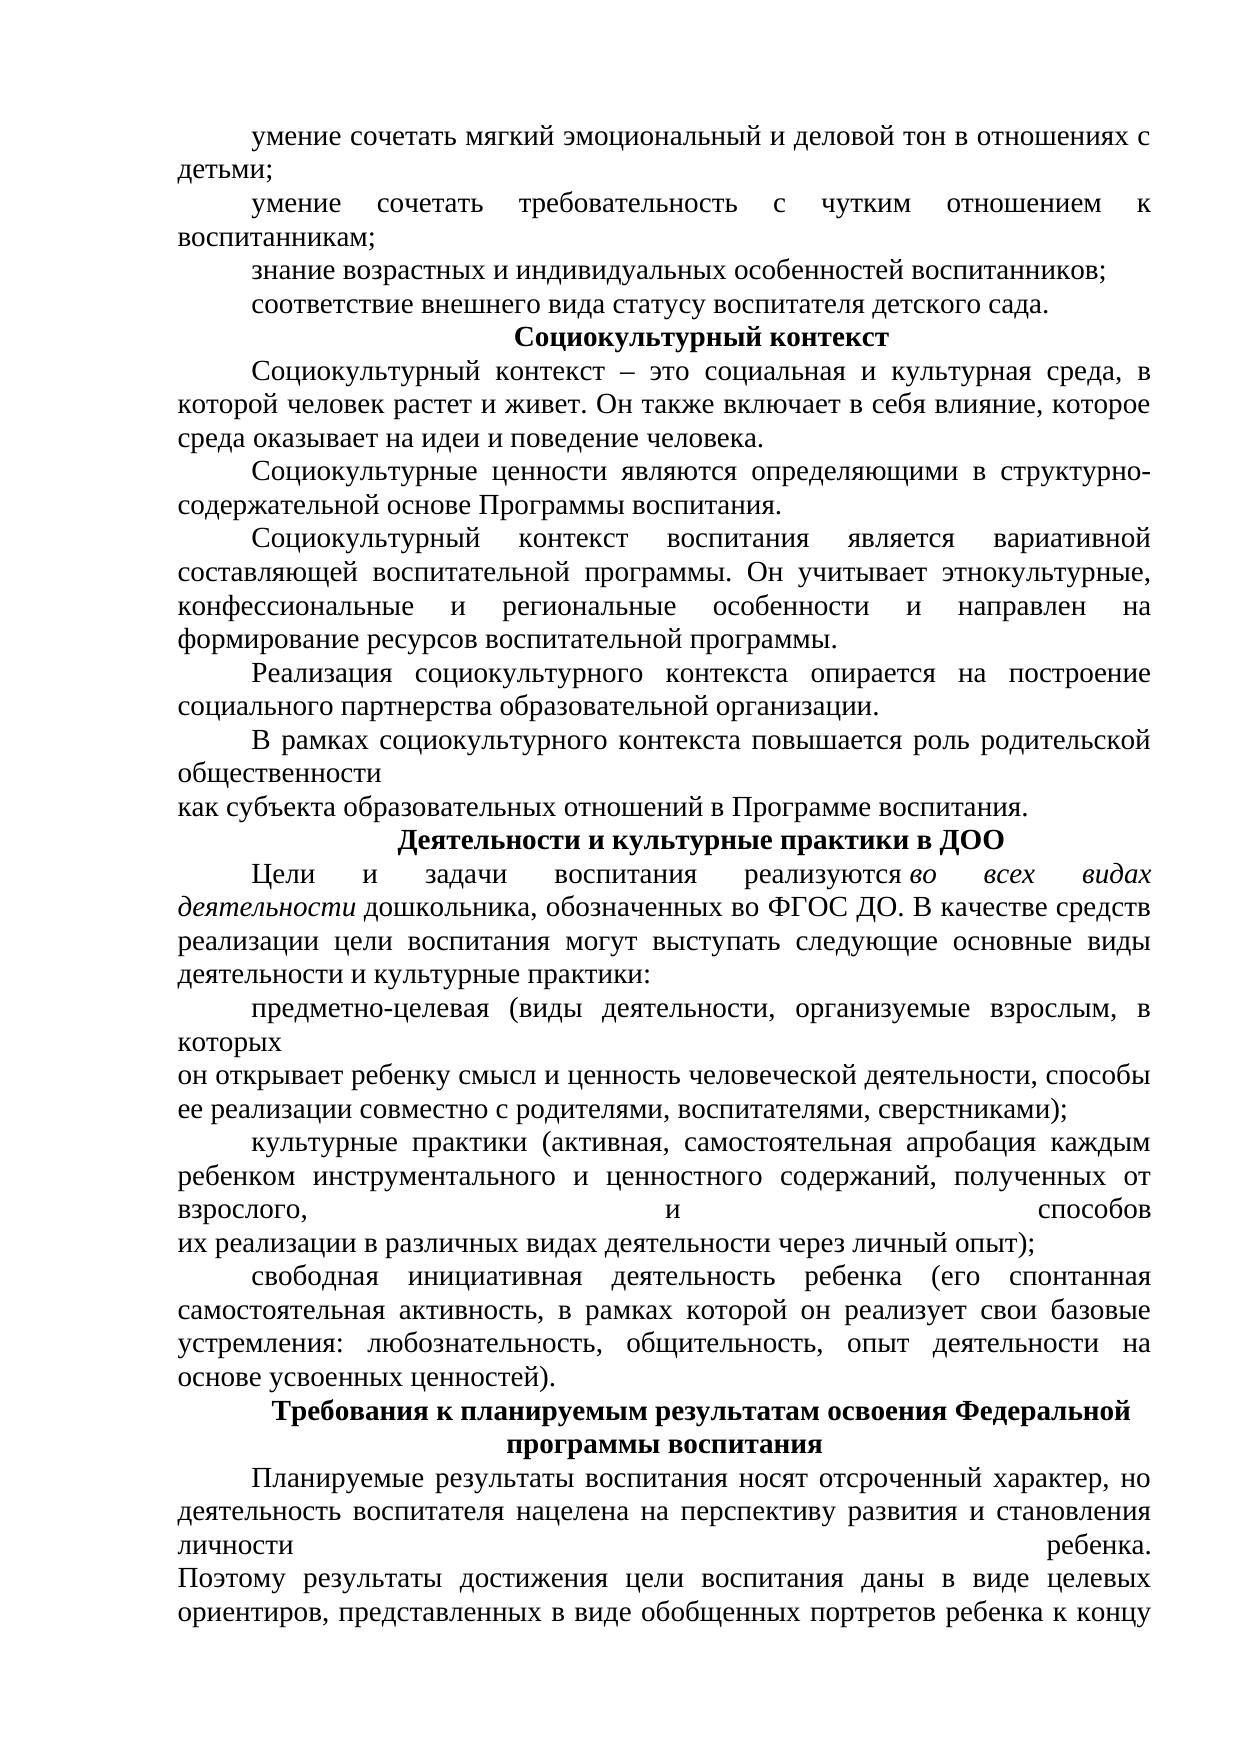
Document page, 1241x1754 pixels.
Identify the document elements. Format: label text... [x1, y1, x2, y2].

text свободная инициативная деятельность ребенка (его спонтанная самостоятельная активность, в рамках которой он реализует свои базовые устремления: любознательность, общительность, опыт деятельности на основе усвоенных ценностей). [177, 1258, 1152, 1393]
text культурные практики (активная, самостоятельная апробация каждым ребенком инструментального и ценностного содержаний, полученных от взрослого, и способов их реализации в различных видах деятельности через личный опыт); [177, 1124, 1152, 1258]
text Деятельности и культурные практики в ДОО [177, 822, 1152, 856]
text Требования к планируемым результатам освоения Федеральной программы воспитания [177, 1393, 1152, 1460]
text Реализация социокультурного контекста опирается на построение социального партнерства образовательной организации. [177, 655, 1152, 722]
text умение сочетать мягкий эмоциональный и деловой тон в отношениях с детьми; [177, 118, 1152, 185]
text Цели и задачи воспитания реализуются во всех видах деятельности дошкольника, обозначенных во ФГОС ДО. В качестве средств реализации цели воспитания могут выступать следующие основные виды деятельности и культурные практики: [177, 856, 1152, 990]
text Социокультурный контекст [177, 319, 1152, 353]
text умение сочетать требовательность с чутким отношением к воспитанникам; [177, 185, 1152, 252]
text соответствие внешнего вида статусу воспитателя детского сада. [177, 286, 1152, 319]
text В рамках социокультурного контекста повышается роль родительской общественности как субъекта образовательных отношений в Программе воспитания. [177, 722, 1152, 822]
text знание возрастных и индивидуальных особенностей воспитанников; [177, 252, 1152, 286]
text Социокультурный контекст – это социальная и культурная среда, в которой человек растет и живет. Он также включает в себя влияние, которое среда оказывает на идеи и поведение человека. [177, 353, 1152, 453]
text Социокультурный контекст воспитания является вариативной составляющей воспитательной программы. Он учитывает этнокультурные, конфессиональные и региональные особенности и направлен на формирование ресурсов воспитательной программы. [177, 521, 1152, 655]
text предметно-целевая (виды деятельности, организуемые взрослым, в которых он открывает ребенку смысл и ценность человеческой деятельности, способы ее реализации совместно с родителями, воспитателями, сверстниками); [177, 990, 1152, 1124]
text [177, 1460, 1152, 1627]
text Социокультурные ценности являются определяющими в структурно-содержательной основе Программы воспитания. [177, 453, 1152, 521]
